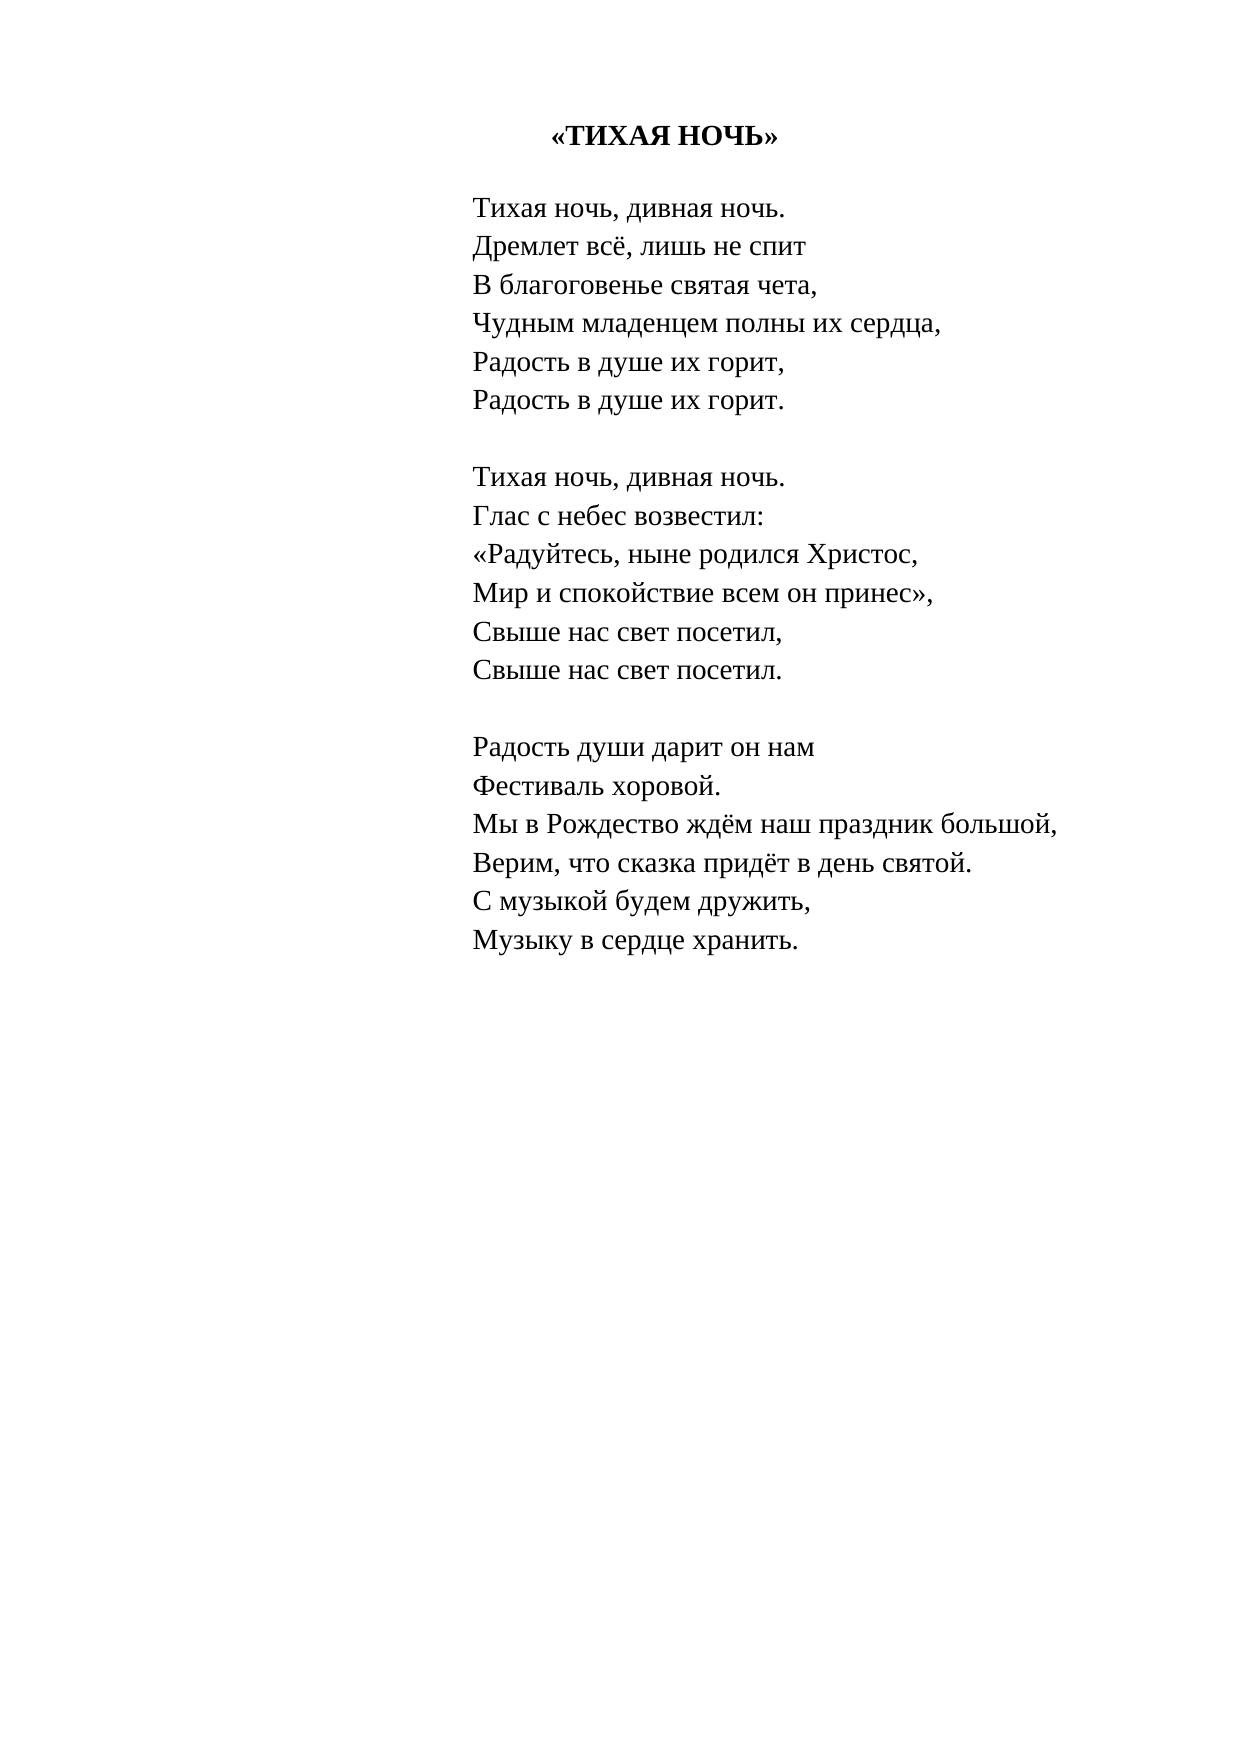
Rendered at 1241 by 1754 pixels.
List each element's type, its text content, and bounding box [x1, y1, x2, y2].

text Тихая ночь, дивная ночь. [472, 459, 1152, 493]
text Мы в Рождество ждём наш праздник большой, [472, 806, 1152, 840]
text «Радуйтесь, ныне родился Христос, [472, 537, 1152, 570]
text Глас с небес возвестил: [472, 498, 1152, 532]
text Радость в душе их горит. [472, 382, 1152, 416]
text В благоговенье святая чета, [472, 267, 1152, 300]
text Фестиваль хоровой. [472, 768, 1152, 801]
text Радость души дарит он нам [472, 729, 1152, 763]
text Дремлет всё, лишь не спит [472, 228, 1152, 262]
text Радость в душе их горит, [472, 344, 1152, 377]
text Свыше нас свет посетил, [472, 614, 1152, 647]
text Музыку в сердце хранить. [472, 922, 1152, 956]
text Чудным младенцем полны их сердца, [472, 305, 1152, 339]
text Тихая ночь, дивная ночь. [472, 190, 1152, 223]
text С музыкой будем дружить, [472, 883, 1152, 917]
text Свыше нас свет посетил. [472, 652, 1152, 686]
text «ТИХАЯ НОЧЬ» [177, 118, 1152, 152]
text Мир и спокойствие всем он принес», [472, 575, 1152, 609]
text Верим, что сказка придёт в день святой. [472, 845, 1152, 878]
